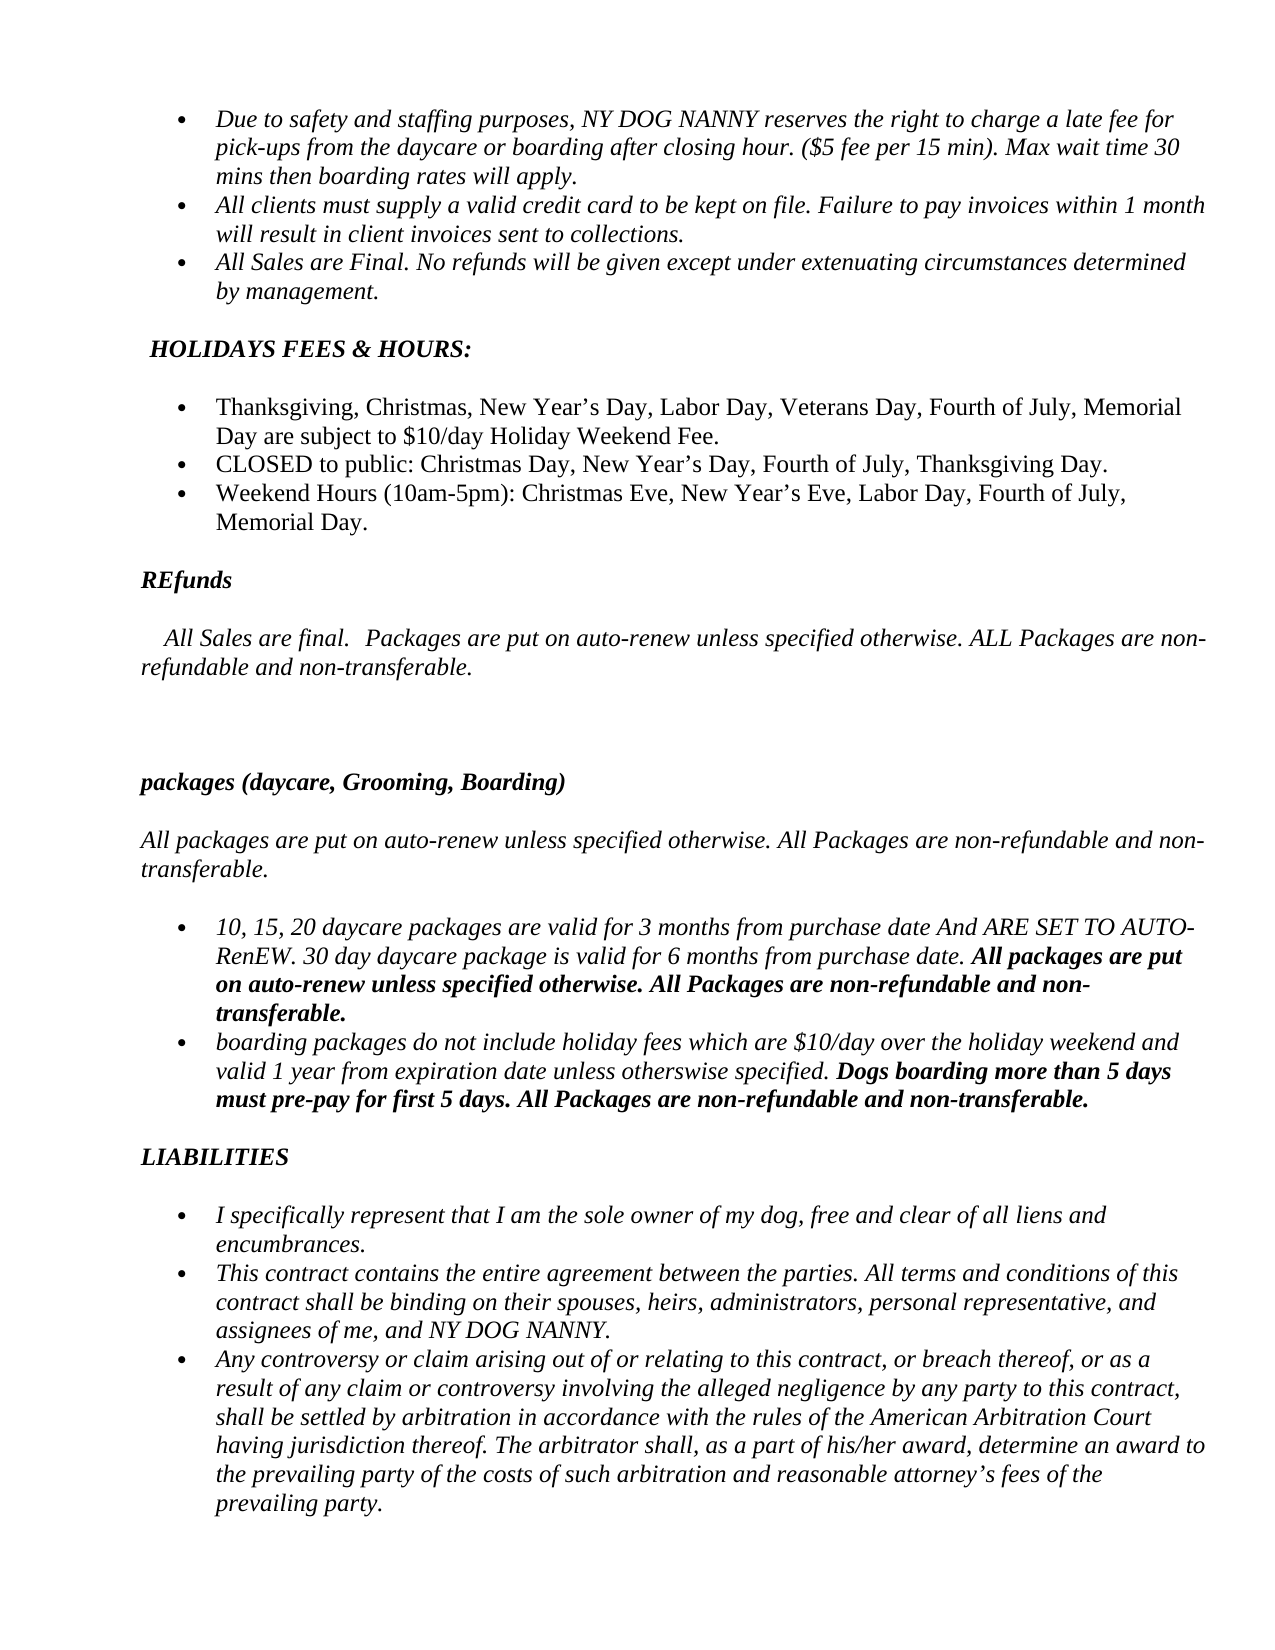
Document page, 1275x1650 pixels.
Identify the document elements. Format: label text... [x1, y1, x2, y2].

text LIABILITIES [141, 1142, 1209, 1171]
list 10, 15, 20 daycare packages are valid for 3 months from purchase date And ARE SET TO AUTO-RenEW. 30 day daycare package is valid for 6 months from purchase date. All packages are put on auto-renew unless specified otherwise. All Packages are non-refundable and non-transferable. [178, 912, 1209, 1027]
list Weekend Hours (10am-5pm): Christmas Eve, New Year’s Eve, Labor Day, Fourth of July, Memorial Day. [178, 478, 1209, 536]
list I specifically represent that I am the sole owner of my dog, free and clear of all liens and encumbrances. [178, 1200, 1209, 1258]
list Thanksgiving, Christmas, New Year’s Day, Labor Day, Veterans Day, Fourth of July, Memorial Day are subject to $10/day Holiday Weekend Fee. [178, 392, 1209, 449]
text packages (daycare, Grooming, Boarding) [141, 767, 1209, 796]
list All clients must supply a valid credit card to be kept on file. Failure to pay invoices within 1 month will result in client invoices sent to collections. [178, 190, 1209, 247]
list This contract contains the entire agreement between the parties. All terms and conditions of this contract shall be binding on their spouses, heirs, administrators, personal representative, and assignees of me, and NY DOG NANNY. [178, 1258, 1209, 1344]
text REfunds [141, 565, 1209, 594]
text All packages are put on auto-renew unless specified otherwise. All Packages are non-refundable and non-transferable. [141, 825, 1209, 883]
list Any controversy or claim arising out of or relating to this contract, or breach thereof, or as a result of any claim or controversy involving the alleged negligence by any party to this contract, shall be settled by arbitration in accordance with the rules of the American Arbitration Court having jurisdiction thereof. The arbitrator shall, as a part of his/her award, determine an award to the prevailing party of the costs of such arbitration and reasonable attorney’s fees of the prevailing party. [178, 1344, 1209, 1517]
list All Sales are Final. No refunds will be given except under extenuating circumstances determined by management. [178, 247, 1209, 305]
list Due to safety and staffing purposes, NY DOG NANNY reserves the right to charge a late fee for pick-ups from the daycare or boarding after closing hour. ($5 fee per 15 min). Max wait time 30 mins then boarding rates will apply. [178, 104, 1209, 190]
text HOLIDAYS FEES & HOURS: [141, 334, 1209, 363]
list CLOSED to public: Christmas Day, New Year’s Day, Fourth of July, Thanksgiving Day. [178, 449, 1209, 478]
list boarding packages do not include holiday fees which are $10/day over the holiday weekend and valid 1 year from expiration date unless otherswise specified. Dogs boarding more than 5 days must pre-pay for first 5 days. All Packages are non-refundable and non-transferable. [178, 1027, 1209, 1113]
text All Sales are final. Packages are put on auto-renew unless specified otherwise. ALL Packages are non-refundable and non-transferable. [141, 623, 1209, 680]
